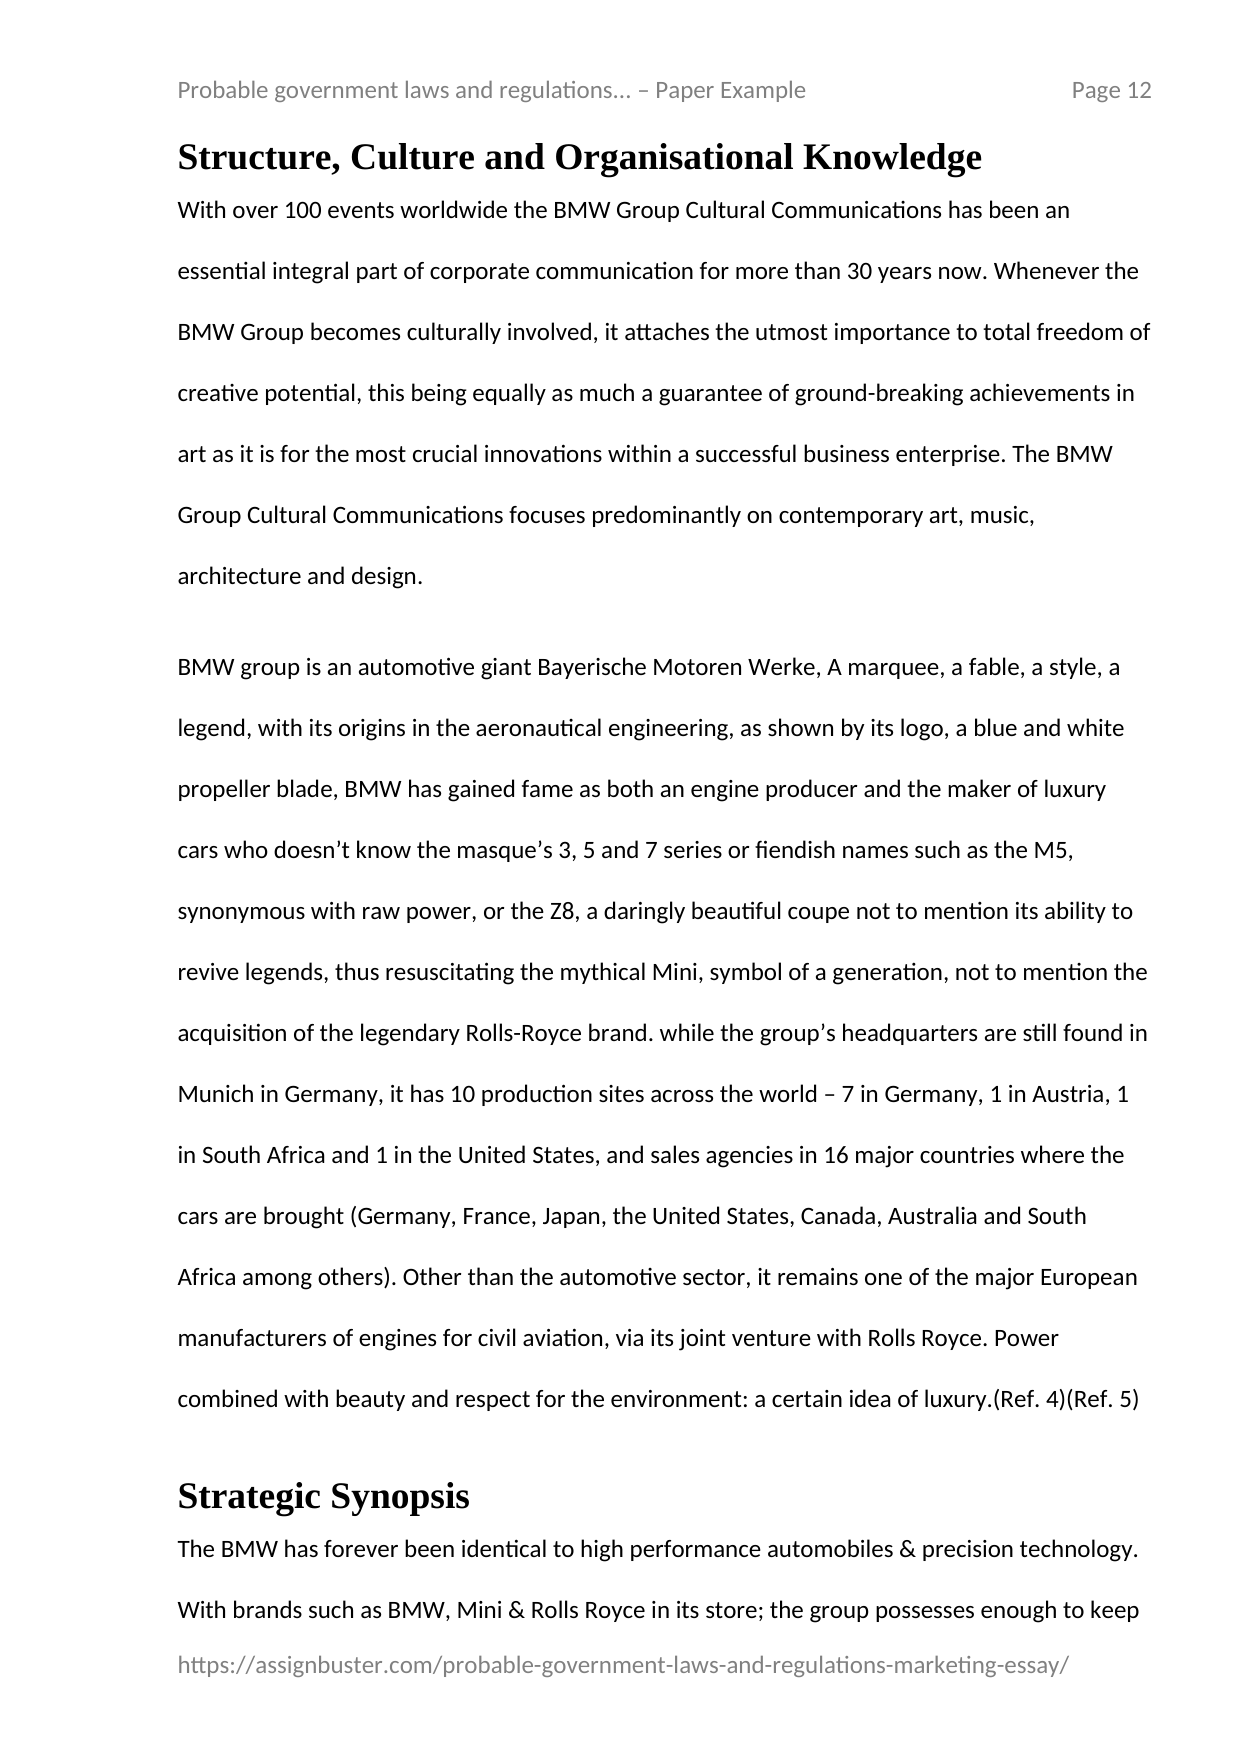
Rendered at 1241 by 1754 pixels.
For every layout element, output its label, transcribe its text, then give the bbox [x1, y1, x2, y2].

text BMW group is an automotive giant Bayerische Motoren Werke, A marquee, a fable, a style, a legend, with its origins in the aeronautical engineering, as shown by its logo, a blue and white propeller blade, BMW has gained fame as both an engine producer and the maker of luxury cars who doesn’t know the masque’s 3, 5 and 7 series or fiendish names such as the M5, synonymous with raw power, or the Z8, a daringly beautiful coupe not to mention its ability to revive legends, thus resuscitating the mythical Mini, symbol of a generation, not to mention the acquisition of the legendary Rolls-Royce brand. while the group’s headquarters are still found in Munich in Germany, it has 10 production sites across the world – 7 in Germany, 1 in Austria, 1 in South Africa and 1 in the United States, and sales agencies in 16 major countries where the cars are brought (Germany, France, Japan, the United States, Canada, Australia and South Africa among others). Other than the automotive sector, it remains one of the major European manufacturers of engines for civil aviation, via its joint venture with Rolls Royce. Power combined with beauty and respect for the environment: a certain idea of luxury.(Ref. 4)(Ref. 5) [177, 651, 1152, 1414]
subtitle Structure, Culture and Organisational Knowledge [177, 135, 1152, 178]
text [177, 1533, 1152, 1624]
subtitle Strategic Synopsis [177, 1474, 1152, 1517]
text With over 100 events worldwide the BMW Group Cultural Communications has been an essential integral part of corporate communication for more than 30 years now. Whenever the BMW Group becomes culturally involved, it attaches the utmost importance to total freedom of creative potential, this being equally as much a guarantee of ground-breaking achievements in art as it is for the most crucial innovations within a successful business enterprise. The BMW Group Cultural Communications focuses predominantly on contemporary art, music, architecture and design. [177, 194, 1152, 591]
